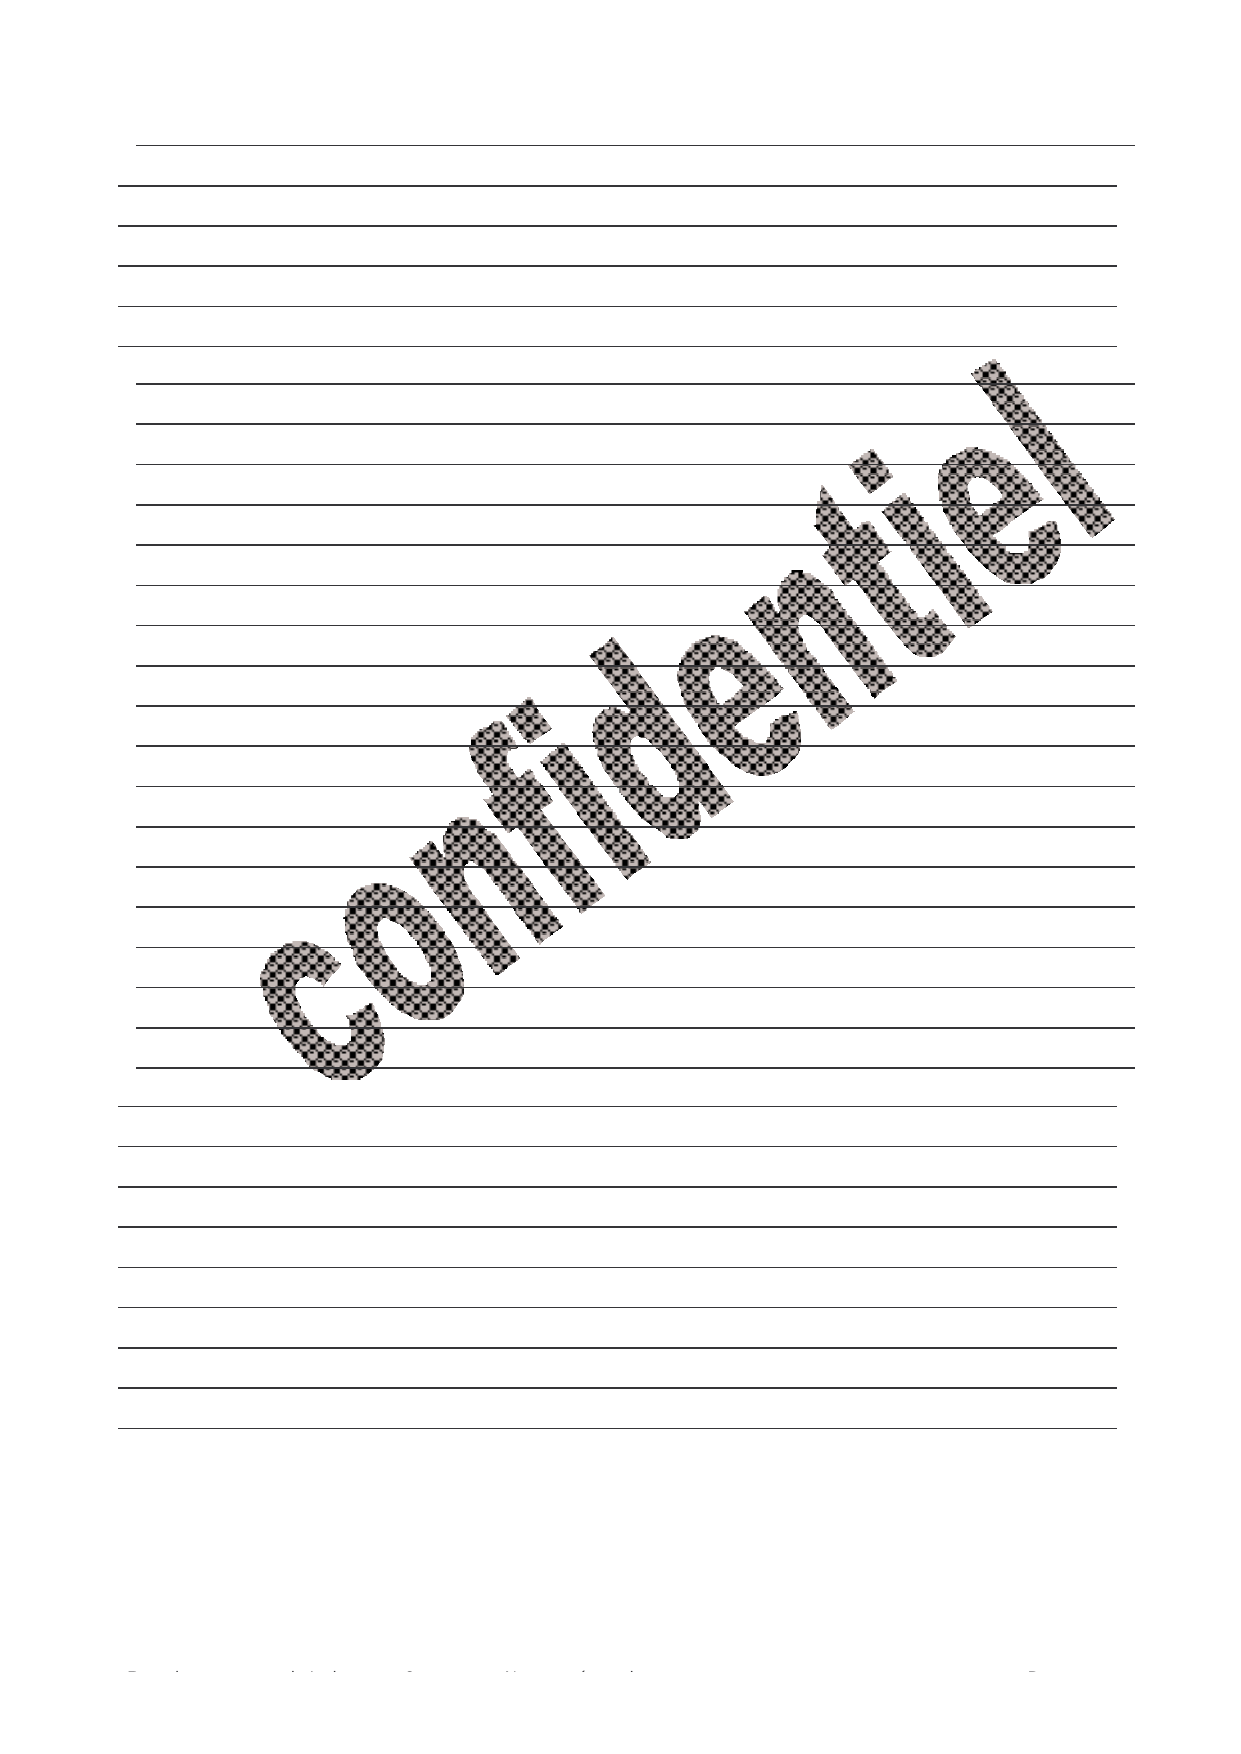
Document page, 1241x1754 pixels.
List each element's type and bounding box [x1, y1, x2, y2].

picture [260, 948, 1115, 987]
picture [260, 586, 1115, 625]
picture [260, 667, 1115, 705]
picture [260, 425, 1115, 464]
picture [260, 385, 1115, 423]
picture [260, 908, 1115, 947]
picture [260, 465, 1115, 504]
picture [260, 828, 1115, 866]
picture [260, 747, 1115, 786]
picture [260, 787, 1115, 826]
picture [260, 1029, 1115, 1067]
picture [260, 354, 1115, 383]
picture [260, 1069, 1115, 1080]
picture [260, 707, 1115, 745]
picture [260, 868, 1115, 906]
picture [260, 506, 1115, 544]
picture [260, 626, 1115, 665]
picture [260, 988, 1115, 1027]
picture [260, 546, 1115, 585]
